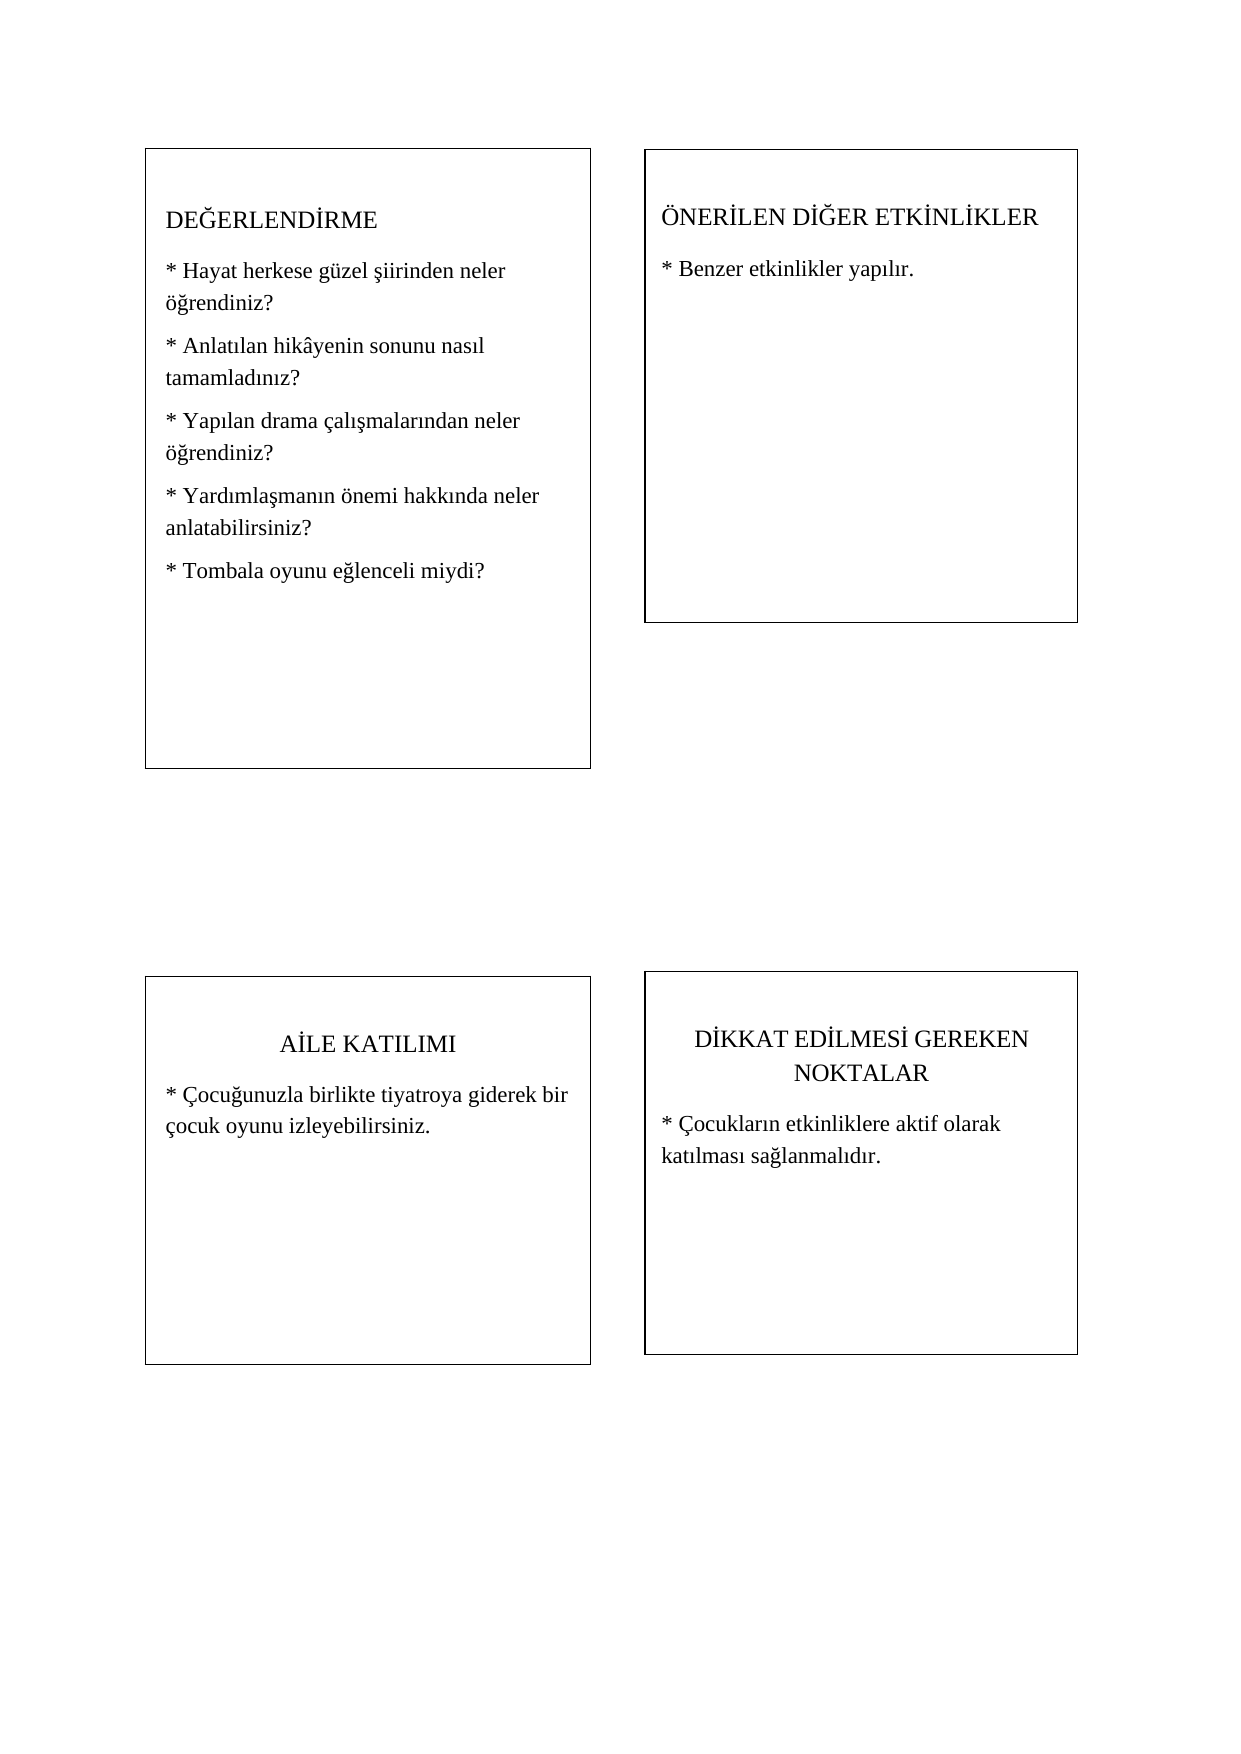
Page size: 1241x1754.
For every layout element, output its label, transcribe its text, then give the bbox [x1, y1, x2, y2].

table_cell DEĞERLENDİRME * Hayat herkese güzel şiirinden neler öğrendiniz? * Anlatılan hikâyenin sonunu nasıl tamamladınız? * Yapılan drama çalışmalarından neler öğrendiniz? * Yardımlaşmanın önemi hakkında neler anlatabilirsiniz? * Tombala oyunu eğlenceli miydi? [146, 149, 590, 768]
table_header DİKKAT EDİLMESİ GEREKEN NOKTALAR * Çocukların etkinliklere aktif olarak katılması sağlanmalıdır. [646, 972, 1077, 1354]
table_header AİLE KATILIMI * Çocuğunuzla birlikte tiyatroya giderek bir çocuk oyunu izleyebilirsiniz. [146, 977, 590, 1364]
table_header ÖNERİLEN DİĞER ETKİNLİKLER * Benzer etkinlikler yapılır. [646, 150, 1077, 622]
